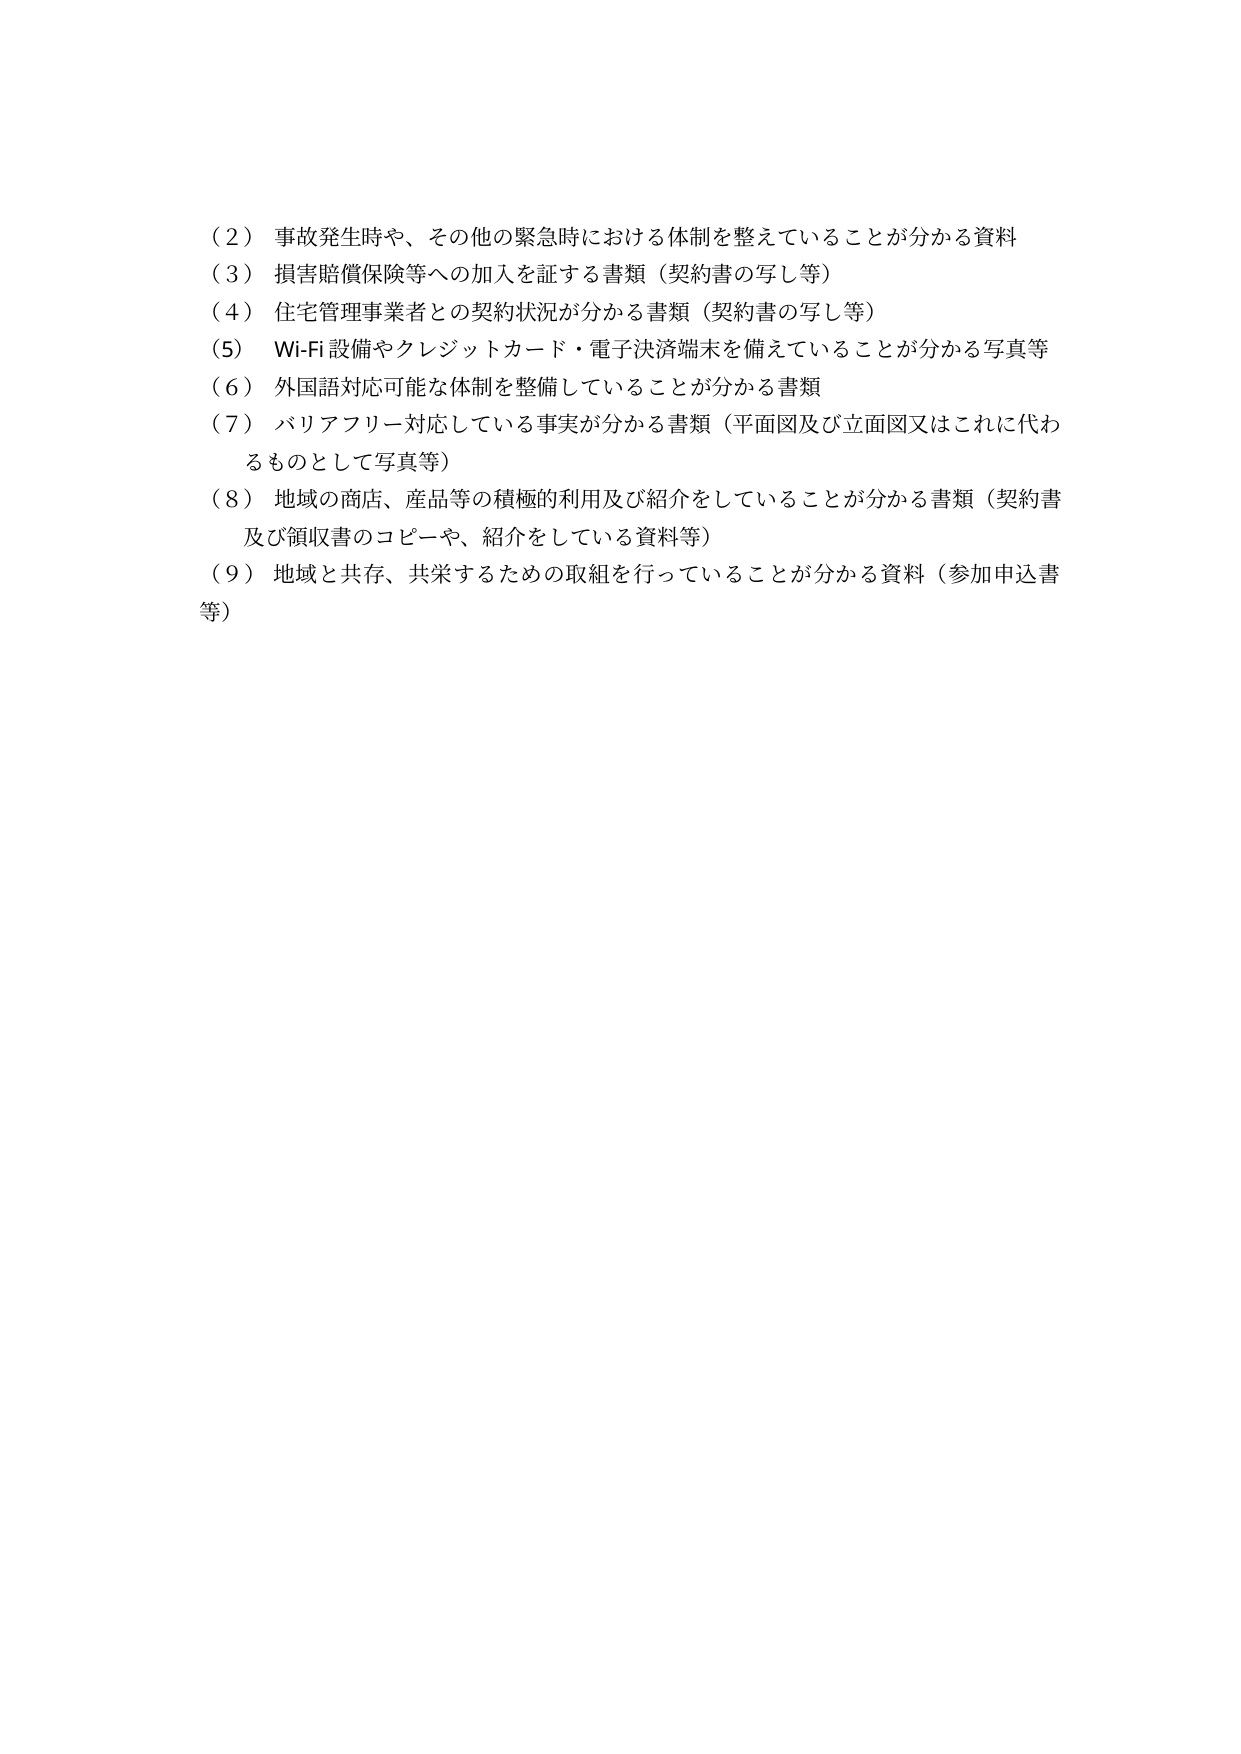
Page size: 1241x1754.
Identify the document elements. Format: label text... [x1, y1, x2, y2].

list 損害賠償保険等への加入を証する書類（契約書の写し等） [199, 254, 1063, 292]
list 外国語対応可能な体制を整備していることが分かる書類 [199, 367, 1063, 404]
list 住宅管理事業者との契約状況が分かる書類（契約書の写し等） [199, 292, 1063, 329]
text るものとして写真等） [199, 442, 1063, 479]
list 事故発生時や、その他の緊急時における体制を整えていることが分かる資料 [199, 217, 1063, 254]
list Wi-Fi設備やクレジットカード・電子決済端末を備えていることが分かる写真等 [199, 329, 1063, 367]
text （９） 地域と共存、共栄するための取組を行っていることが分かる資料（参加申込書等） [199, 554, 1063, 629]
list バリアフリー対応している事実が分かる書類（平面図及び立面図又はこれに代わ [199, 404, 1063, 442]
text 及び領収書のコピーや、紹介をしている資料等） [199, 517, 1063, 554]
list 地域の商店、産品等の積極的利用及び紹介をしていることが分かる書類（契約書 [199, 479, 1063, 517]
